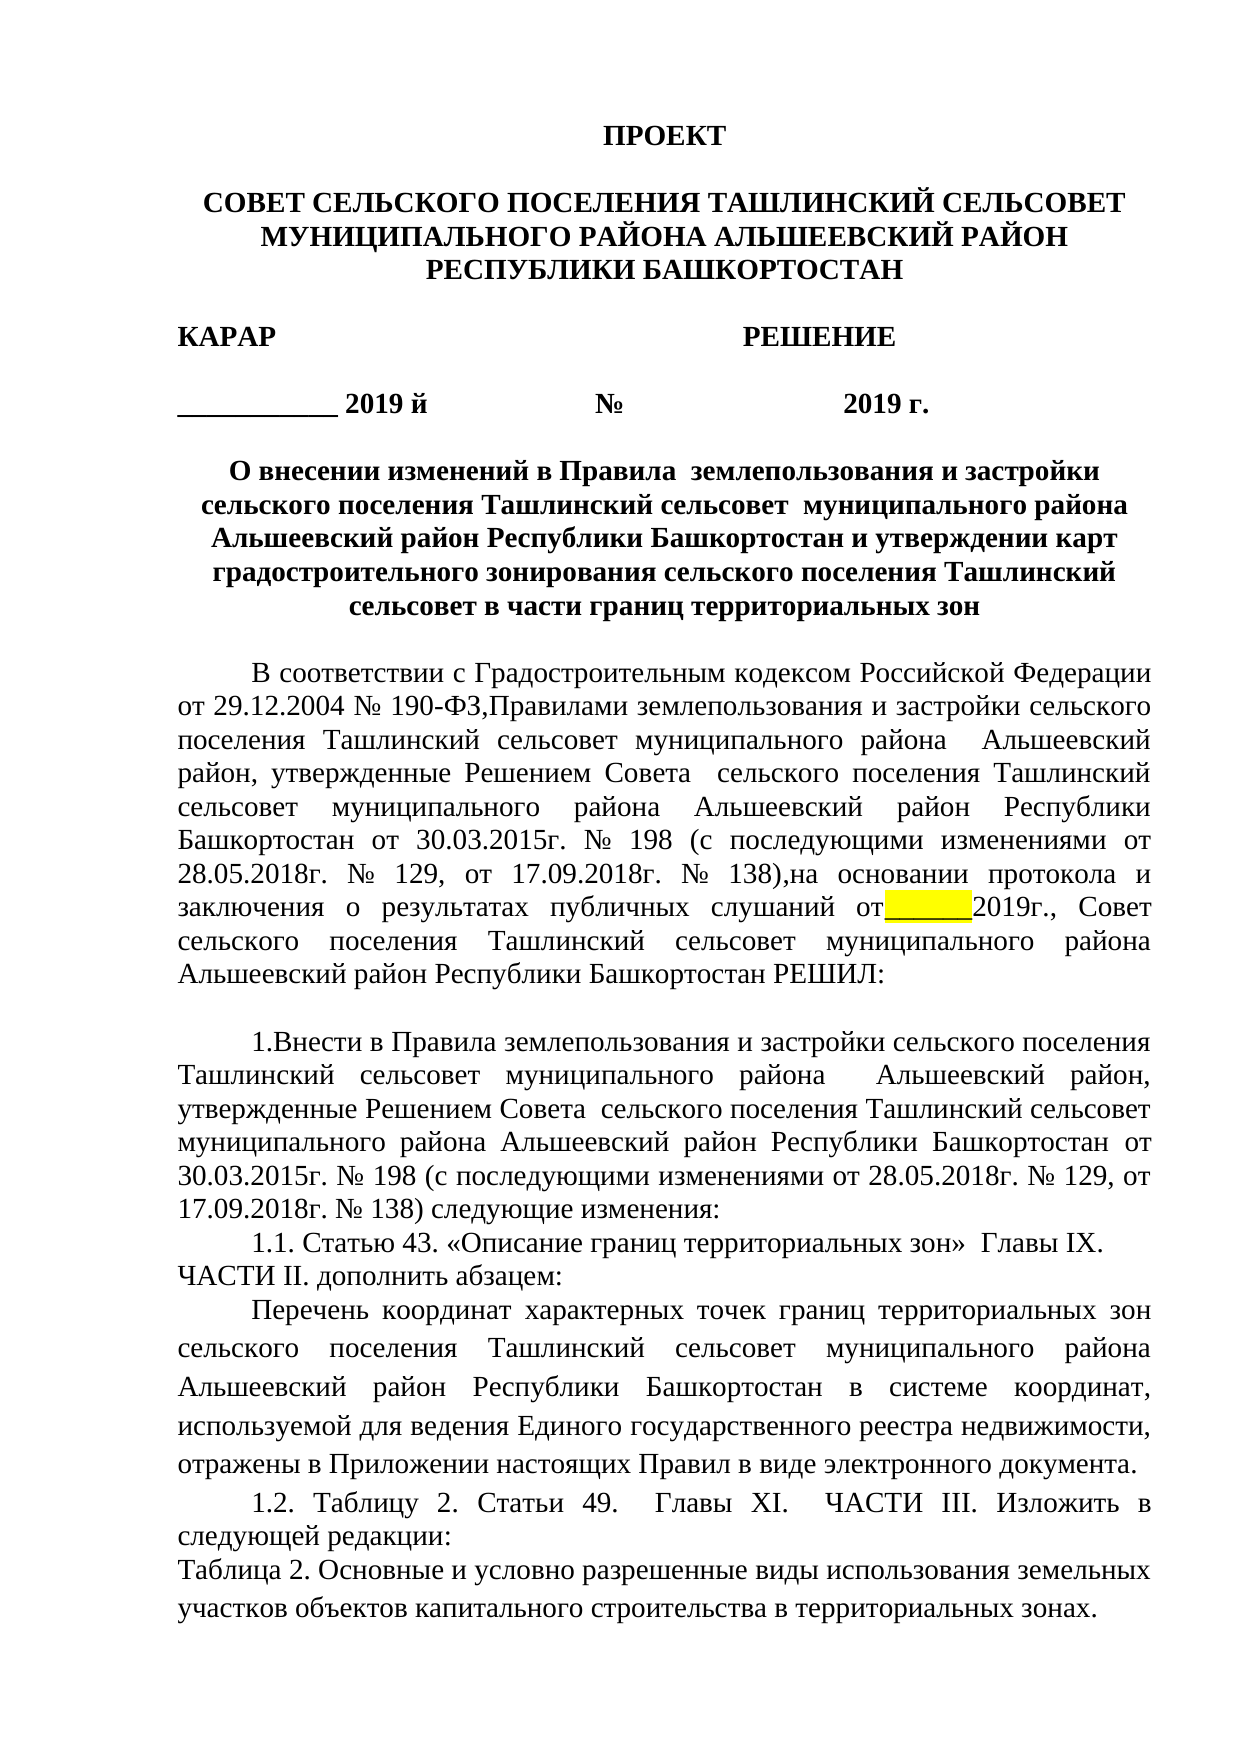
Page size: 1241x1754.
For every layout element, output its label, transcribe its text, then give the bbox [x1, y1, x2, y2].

text 1.1. Статью 43. «Описание границ территориальных зон» Главы IX. ЧАСТИ II. дополнить абзацем: [177, 1225, 1152, 1292]
text СОВЕТ СЕЛЬСКОГО ПОСЕЛЕНИЯ ТАШЛИНСКИЙ СЕЛЬСОВЕТ МУНИЦИПАЛЬНОГО РАЙОНА АЛЬШЕЕВСКИЙ РАЙОН РЕСПУБЛИКИ БАШКОРТОСТАН [177, 185, 1152, 286]
text В соответствии с Градостроительным кодексом Российской Федерации от 29.12.2004 № 190-ФЗ,Правилами землепользования и застройки сельского поселения Ташлинский сельсовет муниципального района Альшеевский район, утвержденные Решением Совета сельского поселения Ташлинский сельсовет муниципального района Альшеевский район Республики Башкортостан от 30.03.2015г. № 198 (с последующими изменениями от 28.05.2018г. № 129, от 17.09.2018г. № 138),на основании протокола и заключения о результатах публичных слушаний от______2019г., Совет сельского поселения Ташлинский сельсовет муниципального района Альшеевский район Республики Башкортостан РЕШИЛ: [177, 655, 1152, 990]
text 1.Внести в Правила землепользования и застройки сельского поселения Ташлинский сельсовет муниципального района Альшеевский район, утвержденные Решением Совета сельского поселения Ташлинский сельсовет муниципального района Альшеевский район Республики Башкортостан от 30.03.2015г. № 198 (с последующими изменениями от 28.05.2018г. № 129, от 17.09.2018г. № 138) следующие изменения: [177, 1024, 1152, 1225]
text Таблица 2. Основные и условно разрешенные виды использования земельных участков объектов капитального строительства в территориальных зонах. [177, 1552, 1152, 1624]
text О внесении изменений в Правила землепользования и застройки сельского поселения Ташлинский сельсовет муниципального района Альшеевский район Республики Башкортостан и утверждении карт градостроительного зонирования сельского поселения Ташлинский сельсовет в части границ территориальных зон [177, 453, 1152, 621]
text 1.2. Таблицу 2. Статьи 49. Главы XI. ЧАСТИ III. Изложить в следующей редакции: [177, 1485, 1152, 1552]
text КАРАР РЕШЕНИЕ [177, 319, 1152, 353]
text ПРОЕКТ [177, 118, 1152, 152]
text Перечень координат характерных точек границ территориальных зон сельского поселения Ташлинский сельсовет муниципального района Альшеевский район Республики Башкортостан в системе координат, используемой для ведения Единого государственного реестра недвижимости, отражены в Приложении настоящих Правил в виде электронного документа. [177, 1292, 1152, 1480]
text ___________ 2019 й № 2019 г. [177, 386, 1152, 420]
